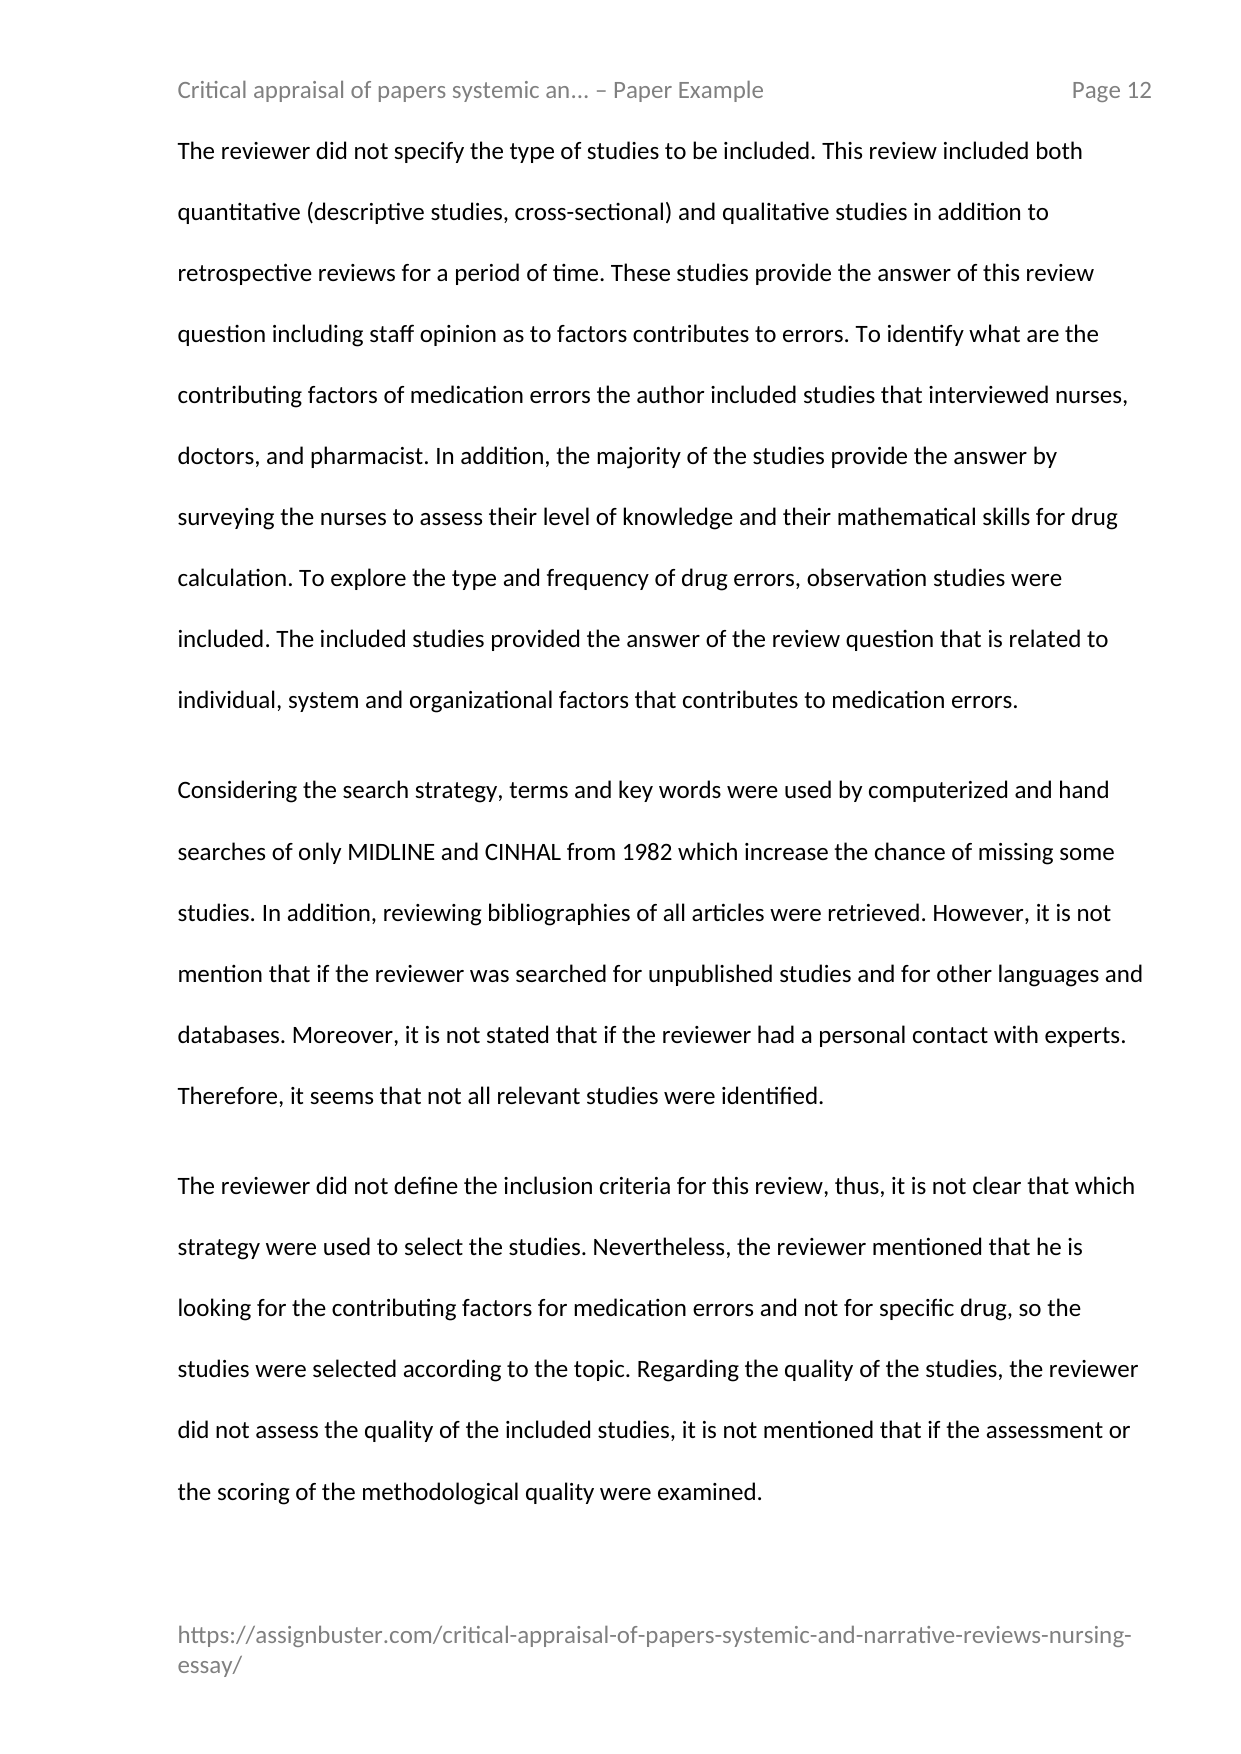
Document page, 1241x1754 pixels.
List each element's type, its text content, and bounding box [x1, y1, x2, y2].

text The reviewer did not define the inclusion criteria for this review, thus, it is not clear that which strategy were used to select the studies. Nevertheless, the reviewer mentioned that he is looking for the contributing factors for medication errors and not for specific drug, so the studies were selected according to the topic. Regarding the quality of the studies, the reviewer did not assess the quality of the included studies, it is not mentioned that if the assessment or the scoring of the methodological quality were examined. [177, 1170, 1152, 1506]
text Considering the search strategy, terms and key words were used by computerized and hand searches of only MIDLINE and CINHAL from 1982 which increase the chance of missing some studies. In addition, reviewing bibliographies of all articles were retrieved. However, it is not mention that if the reviewer was searched for unpublished studies and for other languages and databases. Moreover, it is not stated that if the reviewer had a personal contact with experts. Therefore, it seems that not all relevant studies were identified. [177, 775, 1152, 1110]
text The reviewer did not specify the type of studies to be included. This review included both quantitative (descriptive studies, cross-sectional) and qualitative studies in addition to retrospective reviews for a period of time. These studies provide the answer of this review question including staff opinion as to factors contributes to errors. To identify what are the contributing factors of medication errors the author included studies that interviewed nurses, doctors, and pharmacist. In addition, the majority of the studies provide the answer by surveying the nurses to assess their level of knowledge and their mathematical skills for drug calculation. To explore the type and frequency of drug errors, observation studies were included. The included studies provided the answer of the review question that is related to individual, system and organizational factors that contributes to medication errors. [177, 135, 1152, 715]
